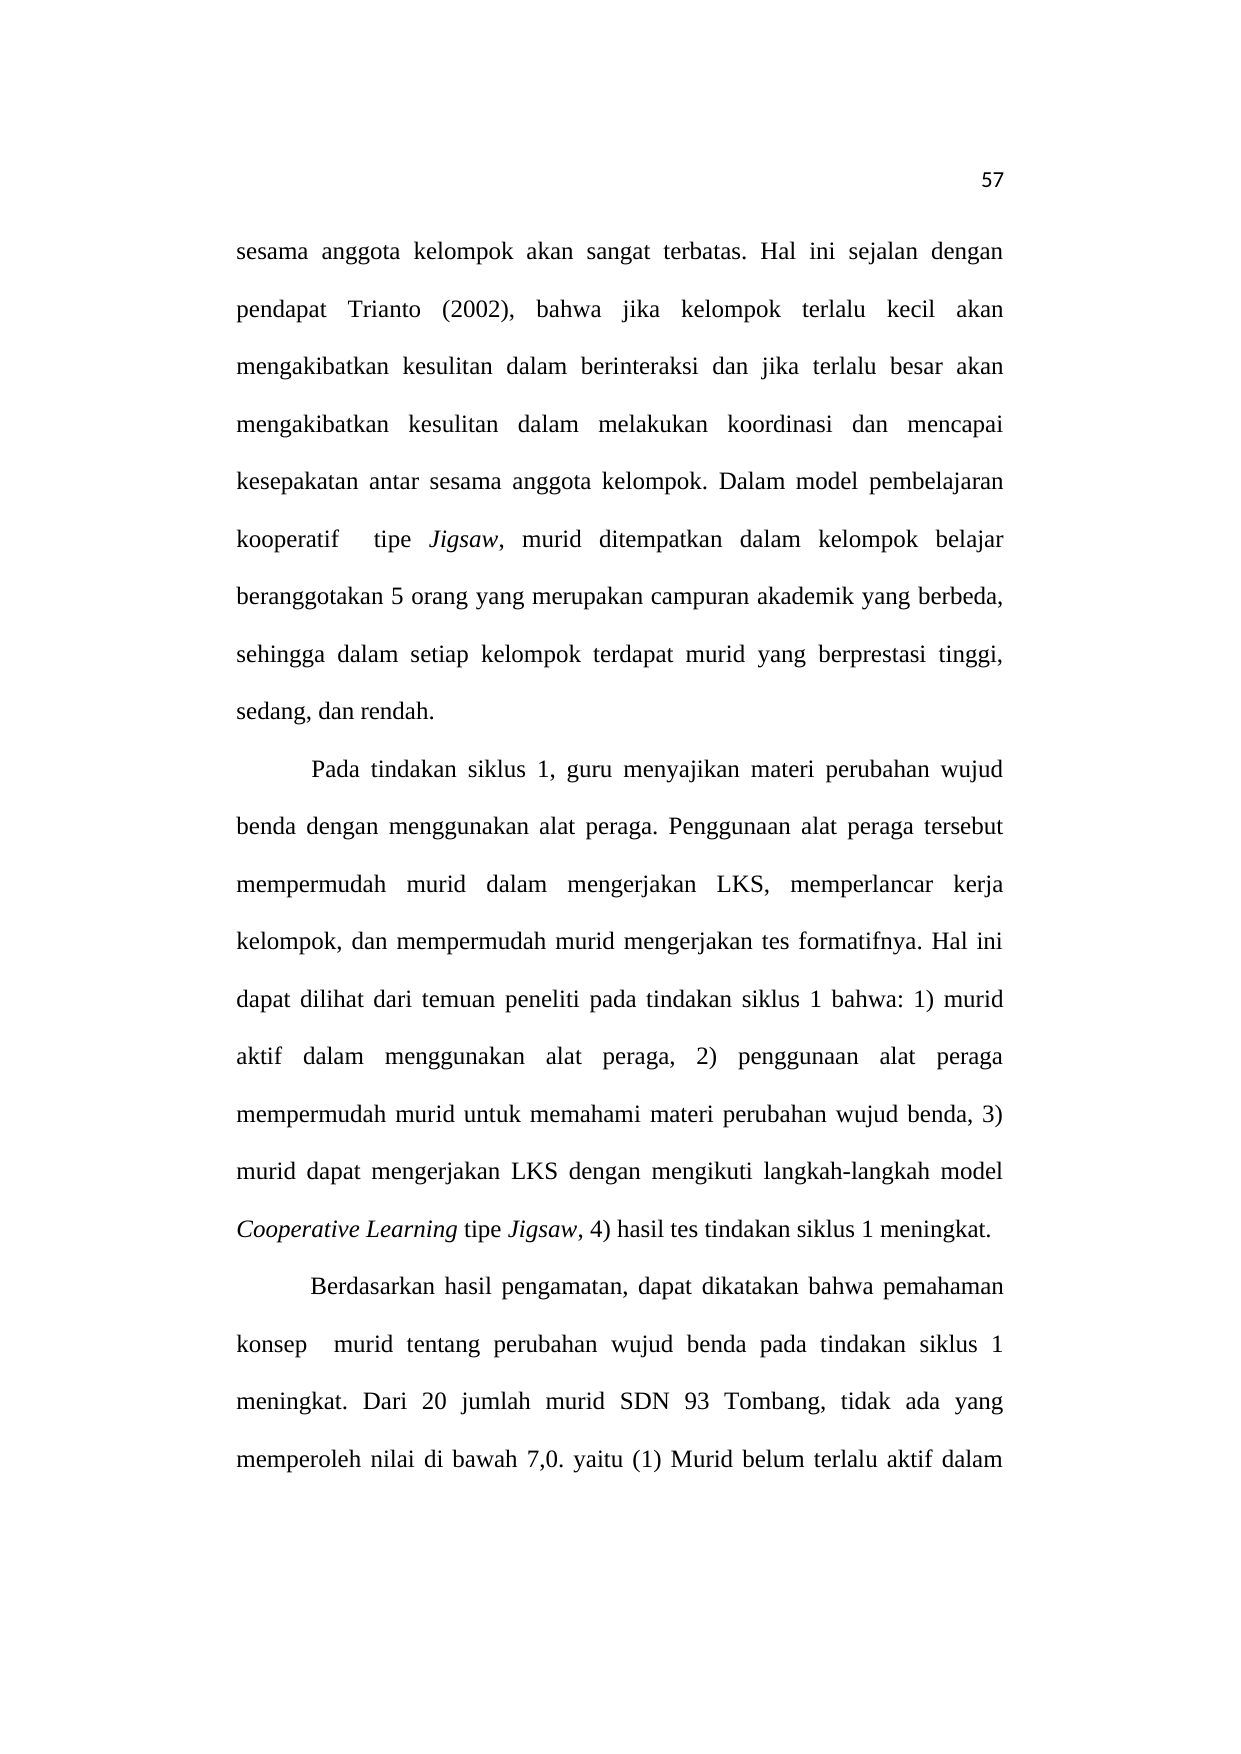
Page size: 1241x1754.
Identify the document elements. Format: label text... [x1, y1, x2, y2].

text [236, 236, 1004, 725]
text Pada tindakan siklus 1, guru menyajikan materi perubahan wujud benda dengan menggunakan alat peraga. Penggunaan alat peraga tersebut mempermudah murid dalam mengerjakan LKS, memperlancar kerja kelompok, dan mempermudah murid mengerjakan tes formatifnya. Hal ini dapat dilihat dari temuan peneliti pada tindakan siklus 1 bahwa: 1) murid aktif dalam menggunakan alat peraga, 2) penggunaan alat peraga mempermudah murid untuk memahami materi perubahan wujud benda, 3) murid dapat mengerjakan LKS dengan mengikuti langkah-langkah model Cooperative Learning tipe Jigsaw, 4) hasil tes tindakan siklus 1 meningkat. [236, 754, 1004, 1242]
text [236, 1271, 1004, 1472]
